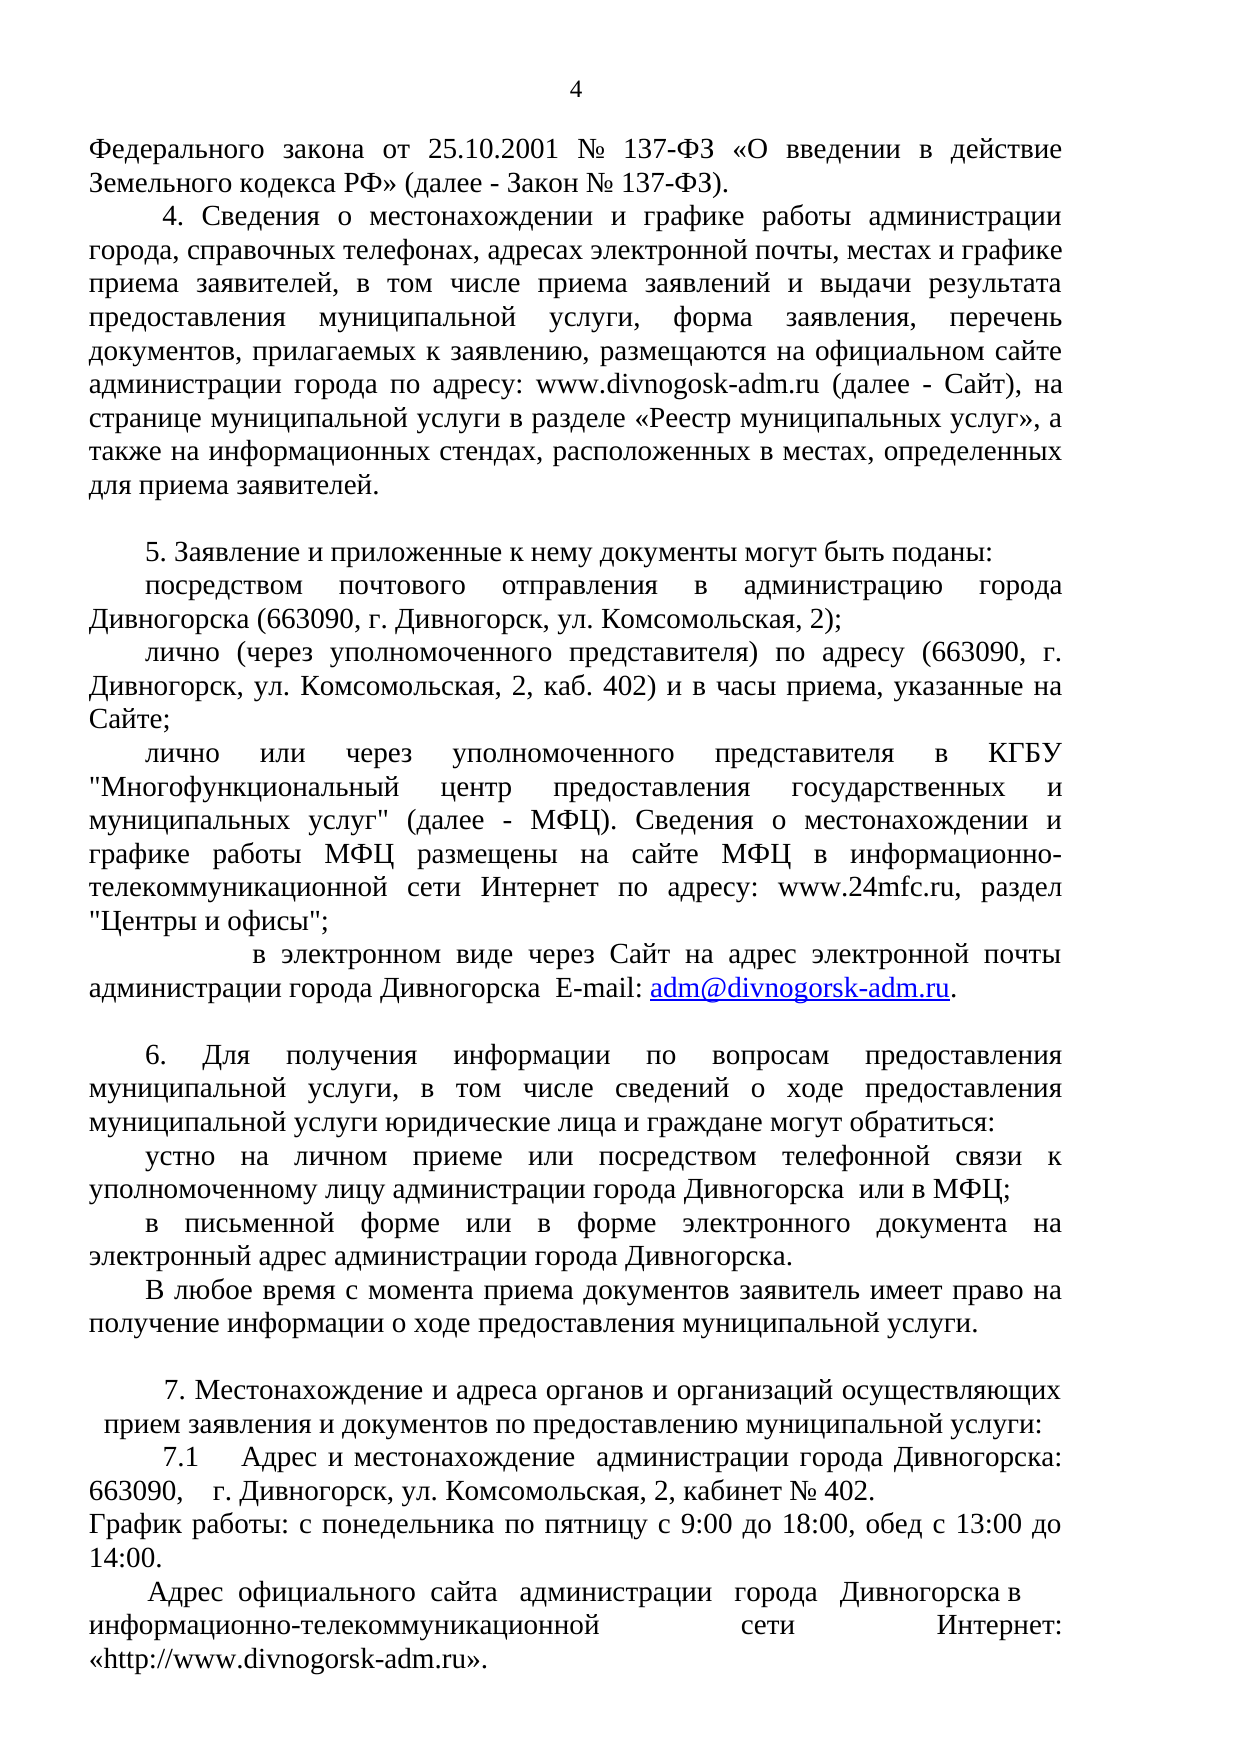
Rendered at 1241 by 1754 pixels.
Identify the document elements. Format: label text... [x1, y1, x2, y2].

text устно на личном приеме или посредством телефонной связи к уполномоченному лицу администрации города Дивногорска или в МФЦ; [89, 1138, 1063, 1205]
text в письменной форме или в форме электронного документа на электронный адрес администрации города Дивногорска. [89, 1205, 1063, 1272]
text лично или через уполномоченного представителя в КГБУ "Многофункциональный центр предоставления государственных и муниципальных услуг" (далее - МФЦ). Сведения о местонахождении и графике работы МФЦ размещены на сайте МФЦ в информационно-телекоммуникационной сети Интернет по адресу: www.24mfc.ru, раздел "Центры и офисы"; [89, 735, 1063, 936]
text 7. Местонахождение и адреса органов и организаций осуществляющих прием заявления и документов по предоставлению муниципальной услуги: [103, 1372, 1063, 1439]
text посредством почтового отправления в администрацию города Дивногорска (. Дивногорск, ул. Комсомольская, 2); [89, 567, 1063, 634]
text 5. Заявление и приложенные к нему документы могут быть поданы: [89, 534, 1063, 567]
list 7.1 Адрес и местонахождение администрации города Дивногорска: 663090, г. Дивногорск, ул. Комсомольская, 2, кабинет № 402. [89, 1439, 1063, 1507]
text 6. Для получения информации по вопросам предоставления муниципальной услуги, в том числе сведений о ходе предоставления муниципальной услуги юридические лица и граждане могут обратиться: [89, 1037, 1063, 1138]
text 4. Сведения о местонахождении и графике работы администрации города, справочных телефонах, адресах электронной почты, местах и графике приема заявителей, в том числе приема заявлений и выдачи результата предоставления муниципальной услуги, форма заявления, перечень документов, прилагаемых к заявлению, размещаются на официальном сайте администрации города по адресу: www.divnogosk-adm.ru (далее - Сайт), на странице муниципальной услуги в разделе «Реестр муниципальных услуг», а также на информационных стендах, расположенных в местах, определенных для приема заявителей. [89, 198, 1063, 500]
text в электронном виде через Сайт на адрес электронной почты администрации города Дивногорска E-mail: adm@divnogorsk-adm.ru. [89, 936, 1063, 1003]
text лично (через уполномоченного представителя) по адресу (. Дивногорск, ул. Комсомольская, 2, каб. 402) и в часы приема, указанные на Сайте; [89, 634, 1063, 735]
text График работы: с понедельника по пятницу с 9:00 до 18:00, обед с 13:00 до 14:00. [89, 1507, 1063, 1574]
list информационно-телекоммуникационной сети Интернет: «http://www.divnogorsk-adm.ru». [89, 1607, 1063, 1674]
text В любое время с момента приема документов заявитель имеет право на получение информации о ходе предоставления муниципальной услуги. [89, 1272, 1063, 1339]
text Адрес официального сайта администрации города Дивногорска в [89, 1574, 1063, 1607]
